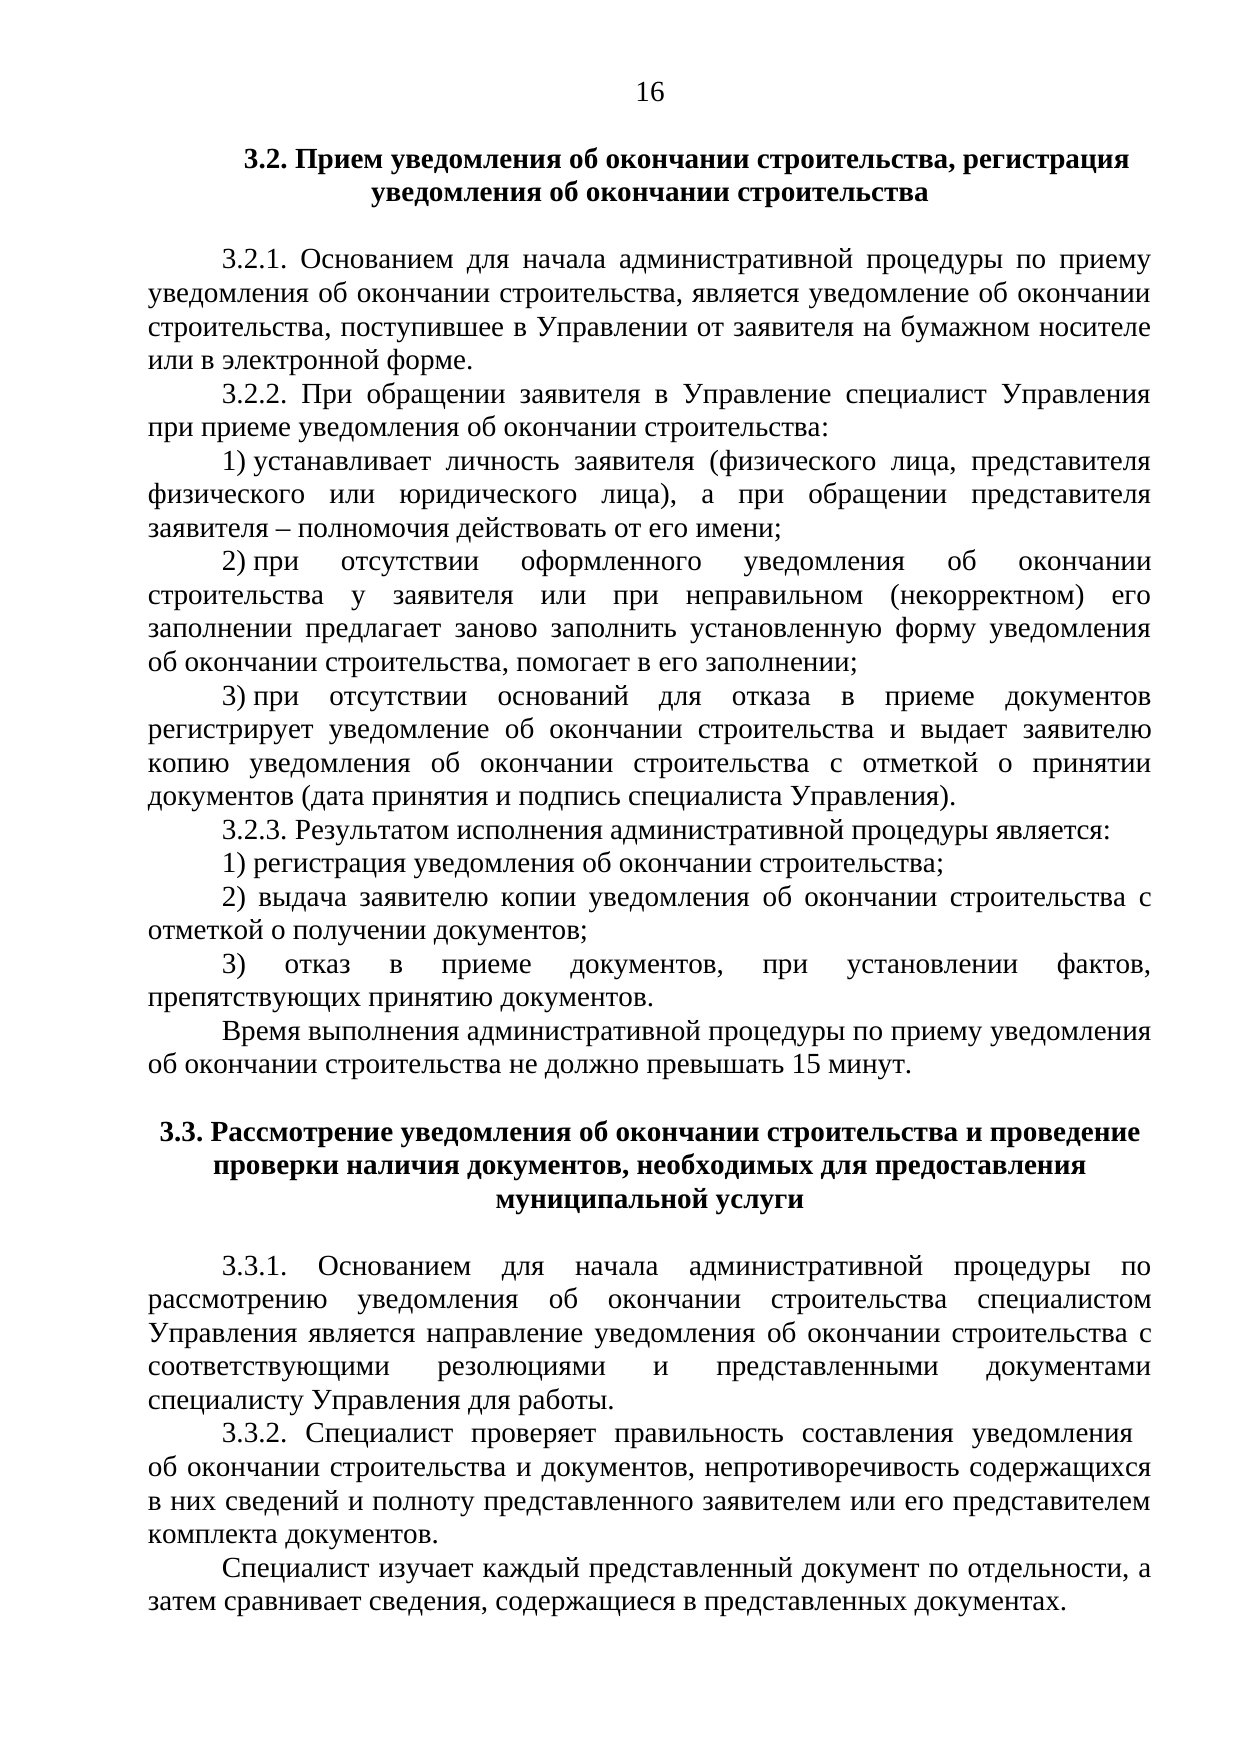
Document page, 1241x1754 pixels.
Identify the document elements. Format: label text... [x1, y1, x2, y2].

text Время выполнения административной процедуры по приему уведомления об окончании строительства не должно превышать 15 минут. [148, 1013, 1152, 1080]
text 2) выдача заявителю копии уведомления об окончании строительства с отметкой о получении документов; [148, 879, 1152, 946]
text 3.2.2. При обращении заявителя в Управление специалист Управления при приеме уведомления об окончании строительства: [148, 376, 1152, 443]
text 3.2. Прием уведомления об окончании строительства, регистрация уведомления об окончании строительства [148, 141, 1152, 208]
text Специалист изучает каждый представленный документ по отдельности, а затем сравнивает сведения, содержащиеся в представленных документах. [148, 1550, 1152, 1617]
text 2) при отсутствии оформленного уведомления об окончании строительства у заявителя или при неправильном (некорректном) его заполнении предлагает заново заполнить установленную форму уведомления об окончании строительства, помогает в его заполнении; [148, 543, 1152, 678]
text 3.3.1. Основанием для начала административной процедуры по рассмотрению уведомления об окончании строительства специалистом Управления является направление уведомления об окончании строительства с соответствующими резолюциями и представленными документами специалисту Управления для работы. [148, 1248, 1152, 1416]
text 1) устанавливает личность заявителя (физического лица, представителя физического или юридического лица), а при обращении представителя заявителя – полномочия действовать от его имени; [148, 443, 1152, 543]
text 1) регистрация уведомления об окончании строительства; [148, 845, 1152, 879]
text 3.2.1. Основанием для начала административной процедуры по приему уведомления об окончании строительства, является уведомление об окончании строительства, поступившее в Управлении от заявителя на бумажном носителе или в электронной форме. [148, 242, 1152, 376]
text 3.3.2. Специалист проверяет правильность составления уведомления об окончании строительства и документов, непротиворечивость содержащихся в них сведений и полноту представленного заявителем или его представителем комплекта документов. [148, 1416, 1152, 1550]
text 3) при отсутствии оснований для отказа в приеме документов регистрирует уведомление об окончании строительства и выдает заявителю копию уведомления об окончании строительства с отметкой о принятии документов (дата принятия и подпись специалиста Управления). [148, 678, 1152, 812]
text 3.2.3. Результатом исполнения административной процедуры является: [148, 812, 1152, 845]
text 3.3. Рассмотрение уведомления об окончании строительства и проведение проверки наличия документов, необходимых для предоставления муниципальной услуги [148, 1114, 1152, 1214]
text 3) отказ в приеме документов, при установлении фактов, препятствующих принятию документов. [148, 946, 1152, 1013]
